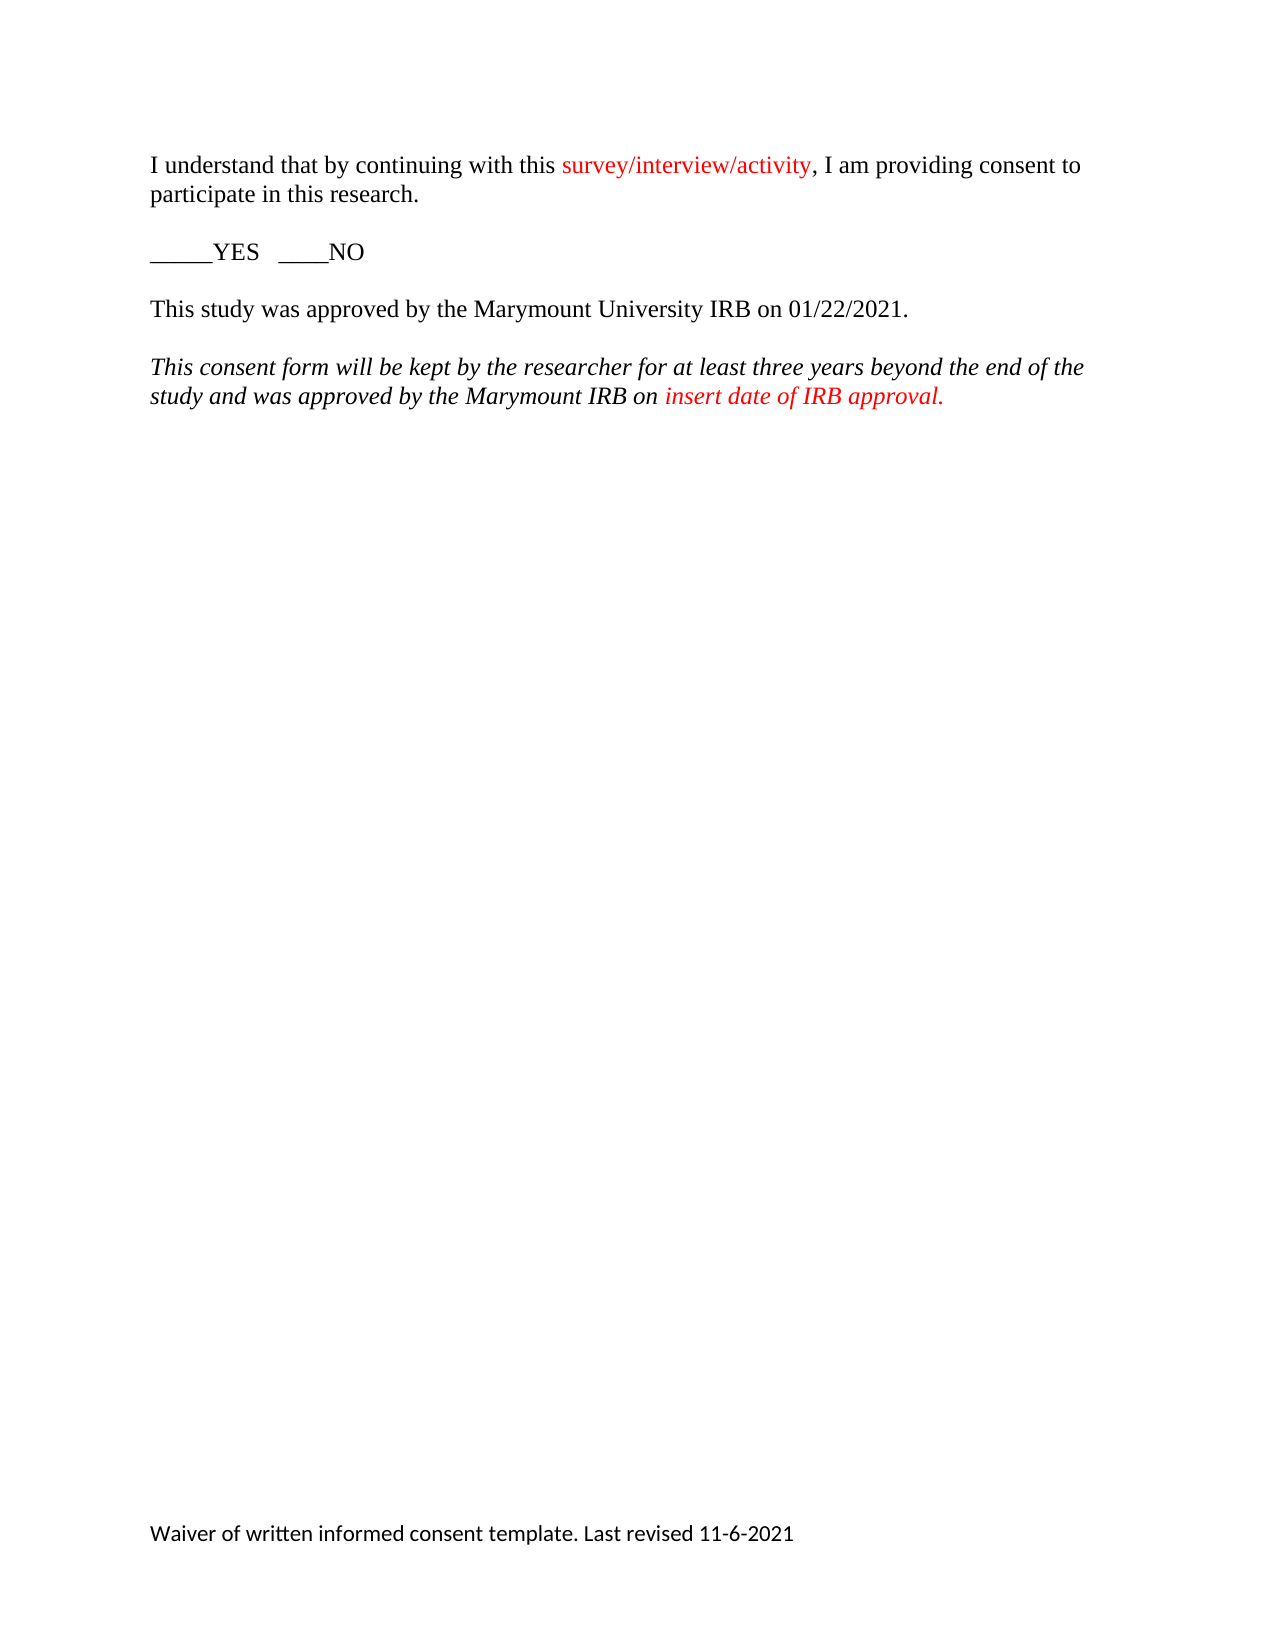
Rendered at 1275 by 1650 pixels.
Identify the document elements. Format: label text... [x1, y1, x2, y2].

text I understand that by continuing with this survey/interview/activity, I am providing consent to participate in this research. [150, 150, 1125, 207]
text _____YES ____NO [150, 237, 1125, 265]
text This study was approved by the Marymount University IRB on 01/22/2021. [150, 294, 1125, 323]
text This consent form will be kept by the researcher for at least three years beyond the end of the study and was approved by the Marymount IRB on insert date of IRB approval. [150, 352, 1125, 410]
